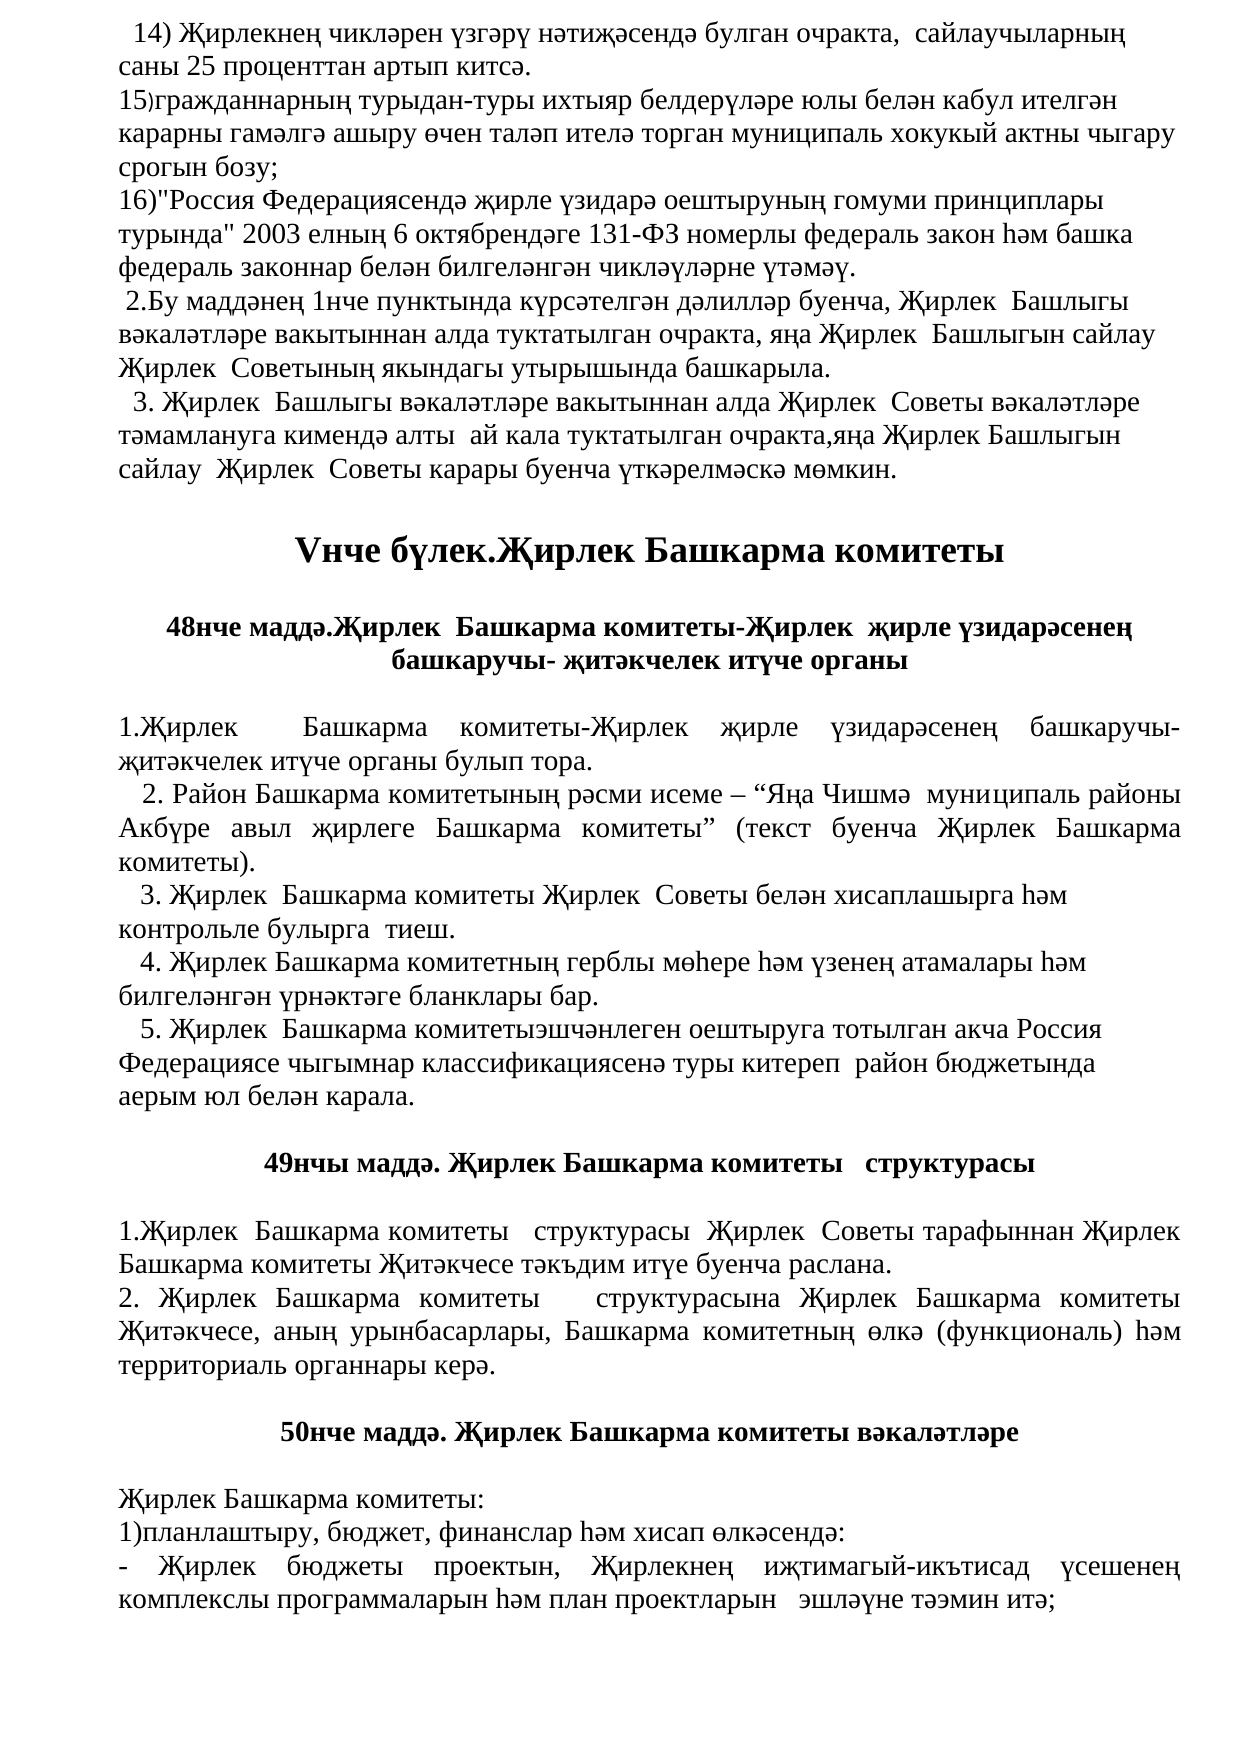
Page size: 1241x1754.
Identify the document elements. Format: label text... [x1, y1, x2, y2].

text - Җирлек бюджеты проектын, Җирлекнең иҗтимагый-икътисад үсешенең комплекслы программаларын һәм план проектларын эшләүне тәэмин итә; [118, 1548, 1181, 1615]
text 15)гражданнарның турыдан-туры ихтыяр белдерүләре юлы белән кабул ителгән карарны гамәлгә ашыру өчен таләп ителә торган муниципаль хокукый актны чыгару срогын бозу; [118, 82, 1181, 182]
text 16)"Россия Федерациясендә җирле үзидарә оештыруның гомуми принциплары турында" 2003 елның 6 октябрендәге 131-ФЗ номерлы федераль закон һәм башка федераль законнар белән билгеләнгән чикләүләрне үтәмәү. [118, 182, 1181, 283]
text Җирлек Башкарма комитеты: [118, 1481, 1181, 1514]
text 2. Җирлек Башкарма комитеты структурасына Җирлек Башкарма комитеты Җитәкчесе, аның урынбасарлары, Башкарма комитетның өлкә (функциональ) һәм территориаль органнары керә. [118, 1280, 1181, 1380]
text 49нчы маддә. Җирлек Башкарма комитеты структурасы [118, 1146, 1181, 1179]
text 5. Җирлек Башкарма комитетыэшчәнлеген оештыруга тотылган акча Россия Федерациясе чыгымнар классификациясенә туры китереп район бюджетында аерым юл белән карала. [118, 1011, 1181, 1112]
text 14) Җирлекнең чикләрен үзгәрү нәтиҗәсендә булган очракта, сайлаучыларның саны 25 проценттан артып китсә. [118, 15, 1181, 82]
text 1)планлаштыру, бюджет, финанслар һәм хисап өлкәсендә: [118, 1514, 1181, 1548]
text 2.Бу маддәнең 1нче пунктында күрсәтелгән дәлилләр буенча, Җирлек Башлыгы вәкаләтләре вакытыннан алда туктатылган очракта, яңа Җирлек Башлыгын сайлау Җирлек Советының якындагы утырышында башкарыла. [118, 283, 1181, 384]
text Vнче бүлек.Җирлек Башкарма комитеты [118, 527, 1181, 571]
text 3. Җирлек Башлыгы вәкаләтләре вакытыннан алда Җирлек Советы вәкаләтләре тәмамлануга кимендә алты ай кала туктатылган очракта,яңа Җирлек Башлыгын сайлау Җирлек Советы карары буенча үткәрелмәскә мөмкин. [118, 384, 1181, 484]
text 3. Җирлек Башкарма комитеты Җирлек Советы белән хисаплашырга һәм контрольле булырга тиеш. [118, 877, 1181, 944]
text 1.Җирлек Башкарма комитеты структурасы Җирлек Советы тарафыннан Җирлек Башкарма комитеты Җитәкчесе тәкъдим итүе буенча раслана. [118, 1213, 1181, 1280]
text 1.Җирлек Башкарма комитеты-Җирлек җирле үзидарәсенең башкаручы- җитәкчелек итүче органы булып тора. [118, 709, 1181, 777]
text 2. Район Башкарма комитетының рәсми исеме – “Яңа Чишмә муниципаль районы Акбүре авыл җирлеге Башкарма комитеты” (текст буенча Җирлек Башкарма комитеты). [118, 777, 1181, 877]
text 48нче маддә.Җирлек Башкарма комитеты-Җирлек җирле үзидарәсенең башкаручы- җитәкчелек итүче органы [118, 609, 1181, 676]
text 50нче маддә. Җирлек Башкарма комитеты вәкаләтләре [118, 1414, 1181, 1447]
text 4. Җирлек Башкарма комитетның герблы мөһере һәм үзенең атамалары һәм билгеләнгән үрнәктәге бланклары бар. [118, 944, 1181, 1011]
